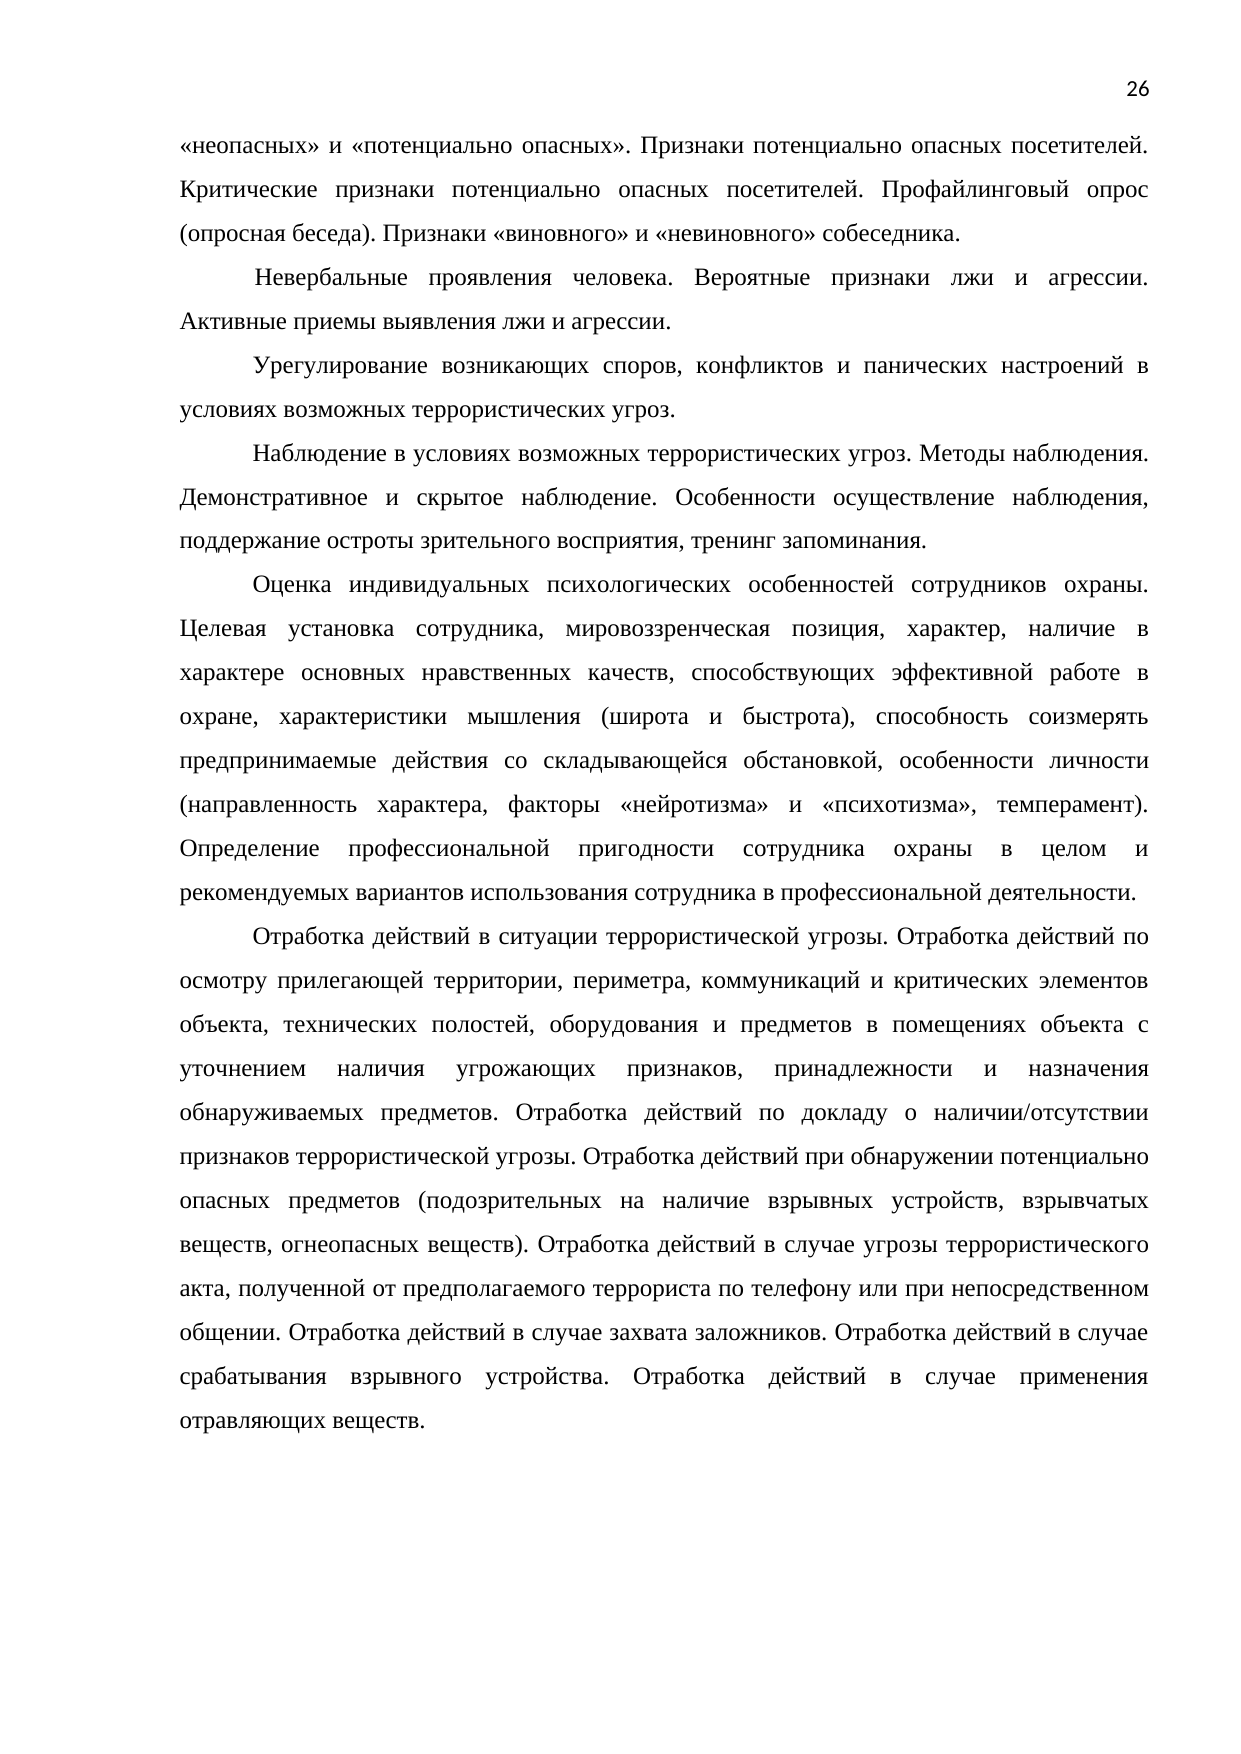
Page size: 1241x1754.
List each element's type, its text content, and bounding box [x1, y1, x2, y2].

text Оценка индивидуальных психологических особенностей сотрудников охраны. Целевая установка сотрудника, мировоззренческая позиция, характер, наличие в характере основных нравственных качеств, способствующих эффективной работе в охране, характеристики мышления (широта и быстрота), способность соизмерять предпринимаемые действия со складывающейся обстановкой, особенности личности (направленность характера, факторы «нейротизма» и «психотизма», темперамент). Определение профессиональной пригодности сотрудника охраны в целом и рекомендуемых вариантов использования сотрудника в профессиональной деятельности. [179, 558, 1149, 909]
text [179, 118, 1149, 250]
text Урегулирование возникающих споров, конфликтов и панических настроений в условиях возможных террористических угроз. [179, 338, 1149, 426]
text Невербальные проявления человека. Вероятные признаки лжи и агрессии. Активные приемы выявления лжи и агрессии. [179, 250, 1149, 338]
text Наблюдение в условиях возможных террористических угроз. Методы наблюдения. Демонстративное и скрытое наблюдение. Особенности осуществление наблюдения, поддержание остроты зрительного восприятия, тренинг запоминания. [179, 426, 1149, 558]
text Отработка действий в ситуации террористической угрозы. Отработка действий по осмотру прилегающей территории, периметра, коммуникаций и критических элементов объекта, технических полостей, оборудования и предметов в помещениях объекта с уточнением наличия угрожающих признаков, принадлежности и назначения обнаруживаемых предметов. Отработка действий по докладу о наличии/отсутствии признаков террористической угрозы. Отработка действий при обнаружении потенциально опасных предметов (подозрительных на наличие взрывных устройств, взрывчатых веществ, огнеопасных веществ). Отработка действий в случае угрозы террористического акта, полученной от предполагаемого террориста по телефону или при непосредственном общении. Отработка действий в случае захвата заложников. Отработка действий в случае срабатывания взрывного устройства. Отработка действий в случае применения отравляющих веществ. [179, 909, 1149, 1437]
